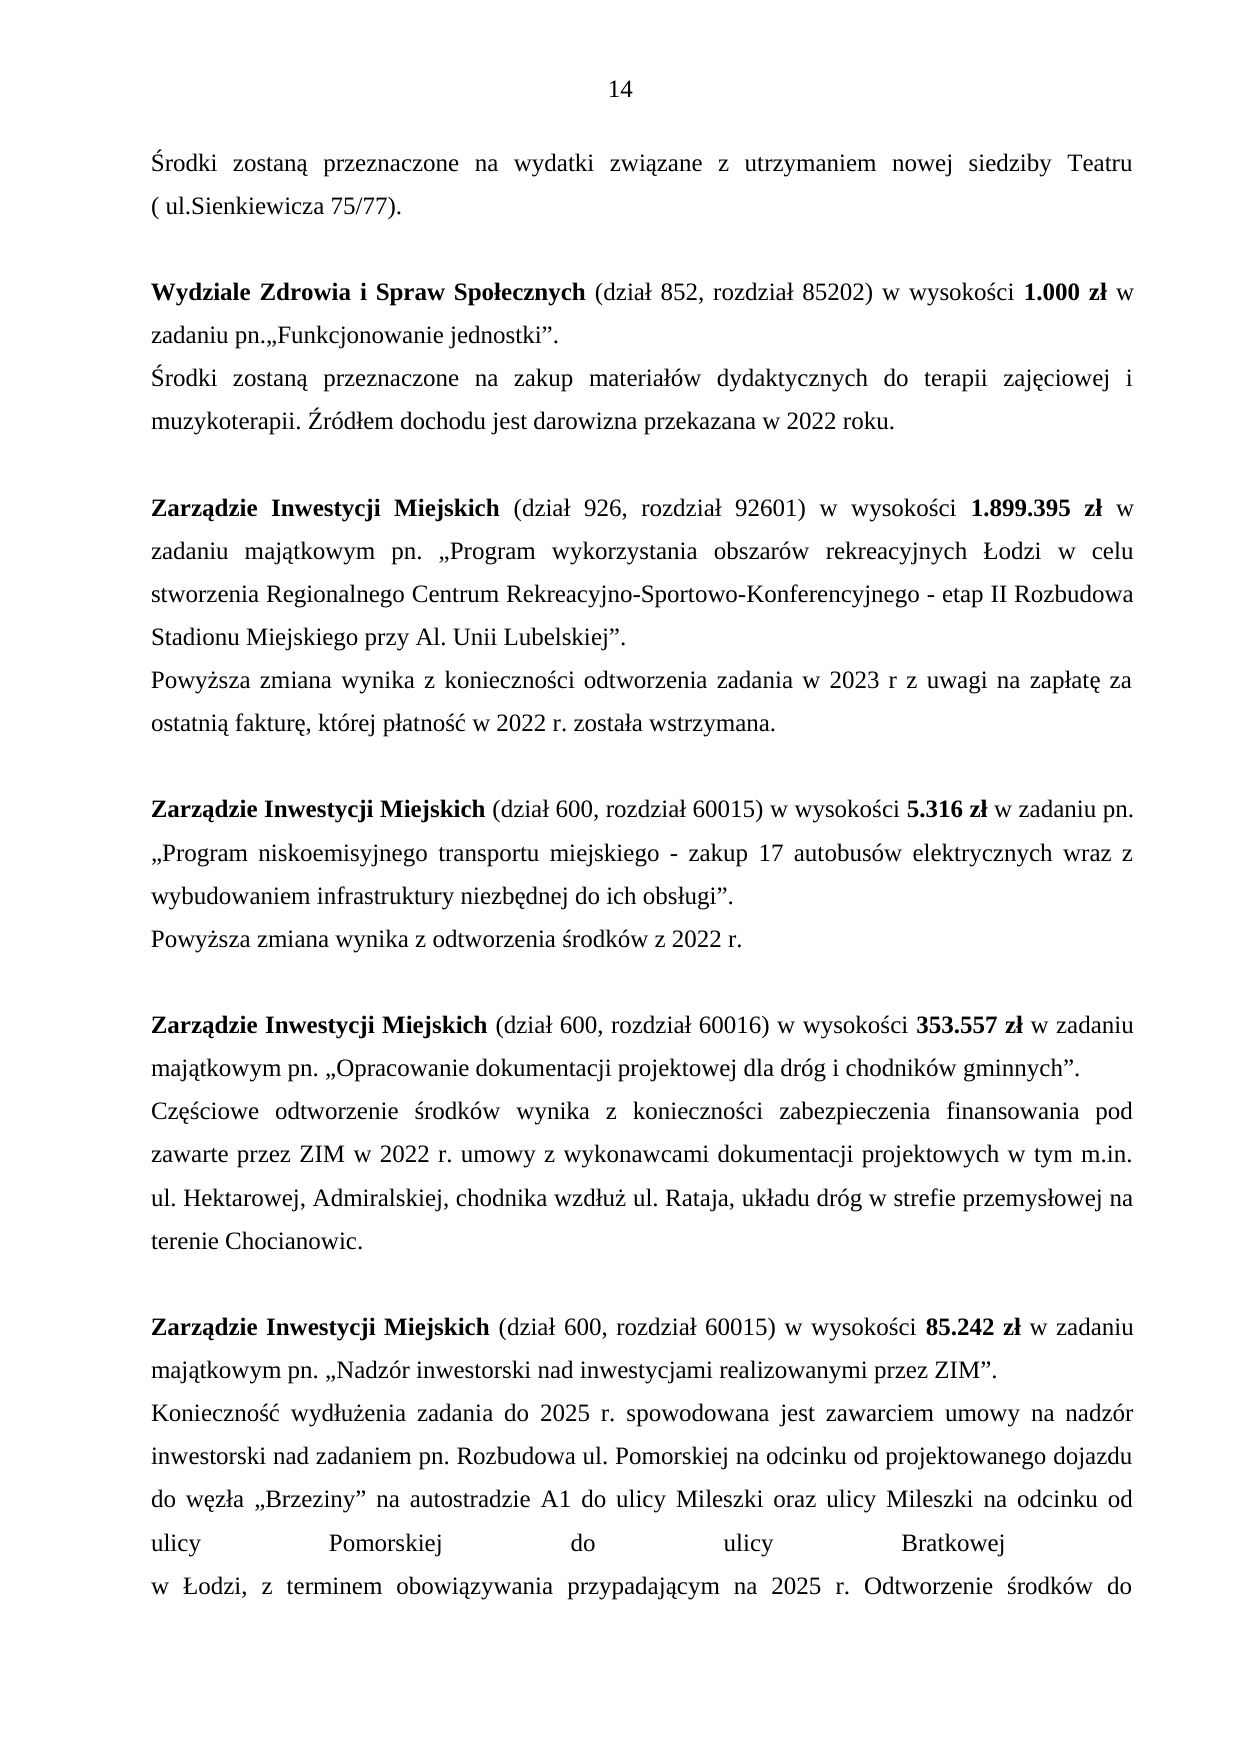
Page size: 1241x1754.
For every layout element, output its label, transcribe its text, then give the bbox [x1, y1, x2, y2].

text Zarządzie Inwestycji Miejskich (dział 600, rozdział 60016) w wysokości 353.557 zł w zadaniu majątkowym pn. „Opracowanie dokumentacji projektowej dla dróg i chodników gminnych”. [151, 1010, 1134, 1082]
text Środki zostaną przeznaczone na wydatki związane z utrzymaniem nowej siedziby Teatru ( ul.Sienkiewicza 75/77). [151, 148, 1134, 219]
text Częściowe odtworzenie środków wynika z konieczności zabezpieczenia finansowania pod zawarte przez ZIM w 2022 r. umowy z wykonawcami dokumentacji projektowych w tym m.in. ul. Hektarowej, Admiralskiej, chodnika wzdłuż ul. Rataja, układu dróg w strefie przemysłowej na terenie Chocianowic. [151, 1096, 1134, 1254]
text Wydziale Zdrowia i Spraw Społecznych (dział 852, rozdział 85202) w wysokości 1.000 zł w zadaniu pn.„Funkcjonowanie jednostki”. [151, 277, 1134, 349]
text Powyższa zmiana wynika z konieczności odtworzenia zadania w 2023 r z uwagi na zapłatę za ostatnią fakturę, której płatność w 2022 r. została wstrzymana. [151, 665, 1134, 737]
text Zarządzie Inwestycji Miejskich (dział 600, rozdział 60015) w wysokości 85.242 zł w zadaniu majątkowym pn. „Nadzór inwestorski nad inwestycjami realizowanymi przez ZIM”. [151, 1312, 1134, 1384]
text Środki zostaną przeznaczone na zakup materiałów dydaktycznych do terapii zajęciowej i muzykoterapii. Źródłem dochodu jest darowizna przekazana w 2022 roku. [151, 363, 1134, 435]
text Zarządzie Inwestycji Miejskich (dział 926, rozdział 92601) w wysokości 1.899.395 zł w zadaniu majątkowym pn. „Program wykorzystania obszarów rekreacyjnych Łodzi w celu stworzenia Regionalnego Centrum Rekreacyjno-Sportowo-Konferencyjnego - etap II Rozbudowa Stadionu Miejskiego przy Al. Unii Lubelskiej”. [151, 493, 1134, 651]
text Zarządzie Inwestycji Miejskich (dział 600, rozdział 60015) w wysokości 5.316 zł w zadaniu pn. „Program niskoemisyjnego transportu miejskiego - zakup 17 autobusów elektrycznych wraz z wybudowaniem infrastruktury niezbędnej do ich obsługi”. [151, 794, 1134, 909]
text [151, 1398, 1134, 1599]
text Powyższa zmiana wynika z odtworzenia środków z 2022 r. [151, 924, 1134, 953]
